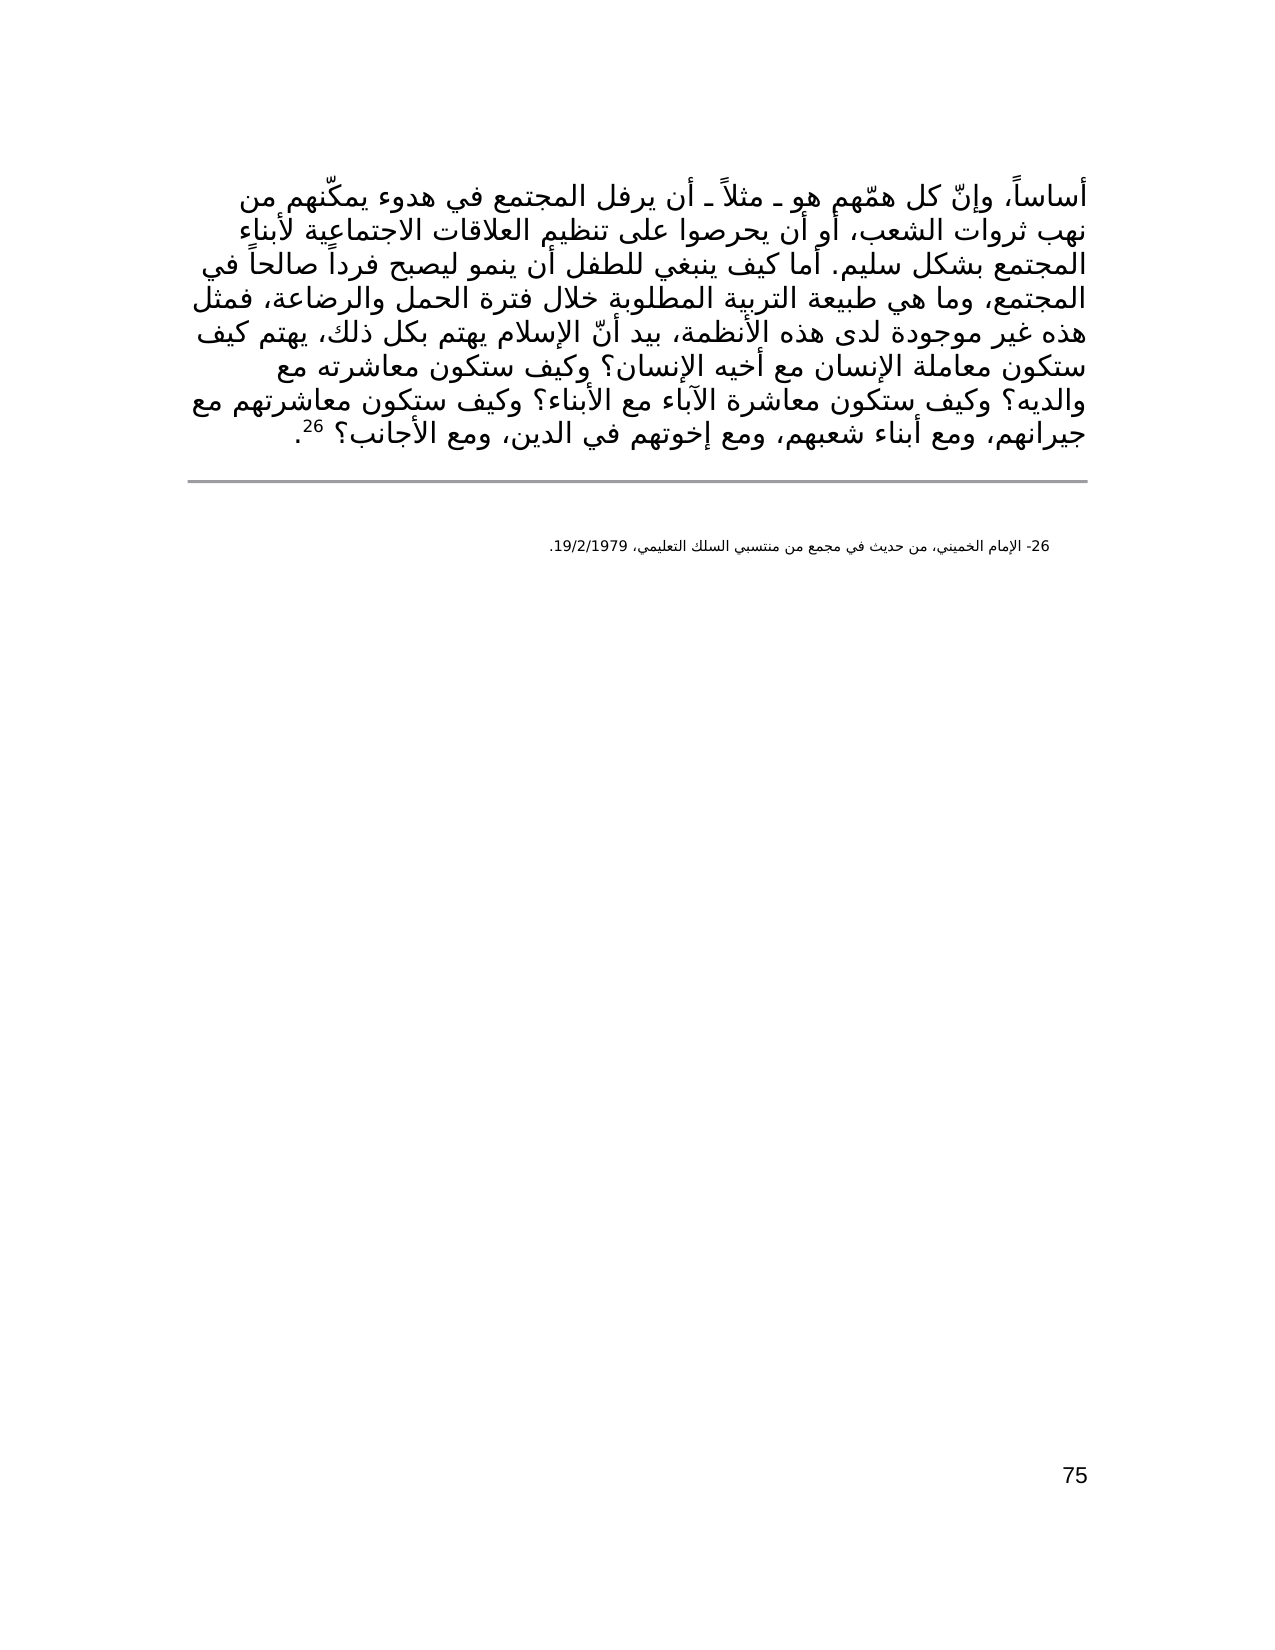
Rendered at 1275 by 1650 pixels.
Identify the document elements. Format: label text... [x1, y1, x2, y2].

text 26- الإمام الخميني، من حديث في مجمع من منتسبي السلك التعليمي، 19/2/1979. [187, 538, 1050, 567]
text أساساً، وإنّ كل همّهم هو ـ مثلاً ـ أن يرفل المجتمع في هدوء يمكّنهم من نهب ثروات الشعب، أو أن يحرصوا على تنظيم العلاقات الاجتماعية لأبناء المجتمع بشكل سليم. أما كيف ينبغي للطفل أن ينمو ليصبح فرداً صالحاً في المجتمع، وما هي طبيعة التربية المطلوبة خلال فترة الحمل والرضاعة، فمثل هذه غير موجودة لدى هذه الأنظمة، بيد أنّ الإسلام يهتم بكل ذلك، يهتم كيف ستكون معاملة الإنسان مع أخيه الإنسان؟ وكيف ستكون معاشرته مع والديه؟ وكيف ستكون معاشرة الآباء مع الأبناء؟ وكيف ستكون معاشرتهم مع جيرانهم، ومع أبناء شعبهم، ومع إخوتهم في الدين، ومع الأجانب؟ 26. [187, 179, 1087, 451]
